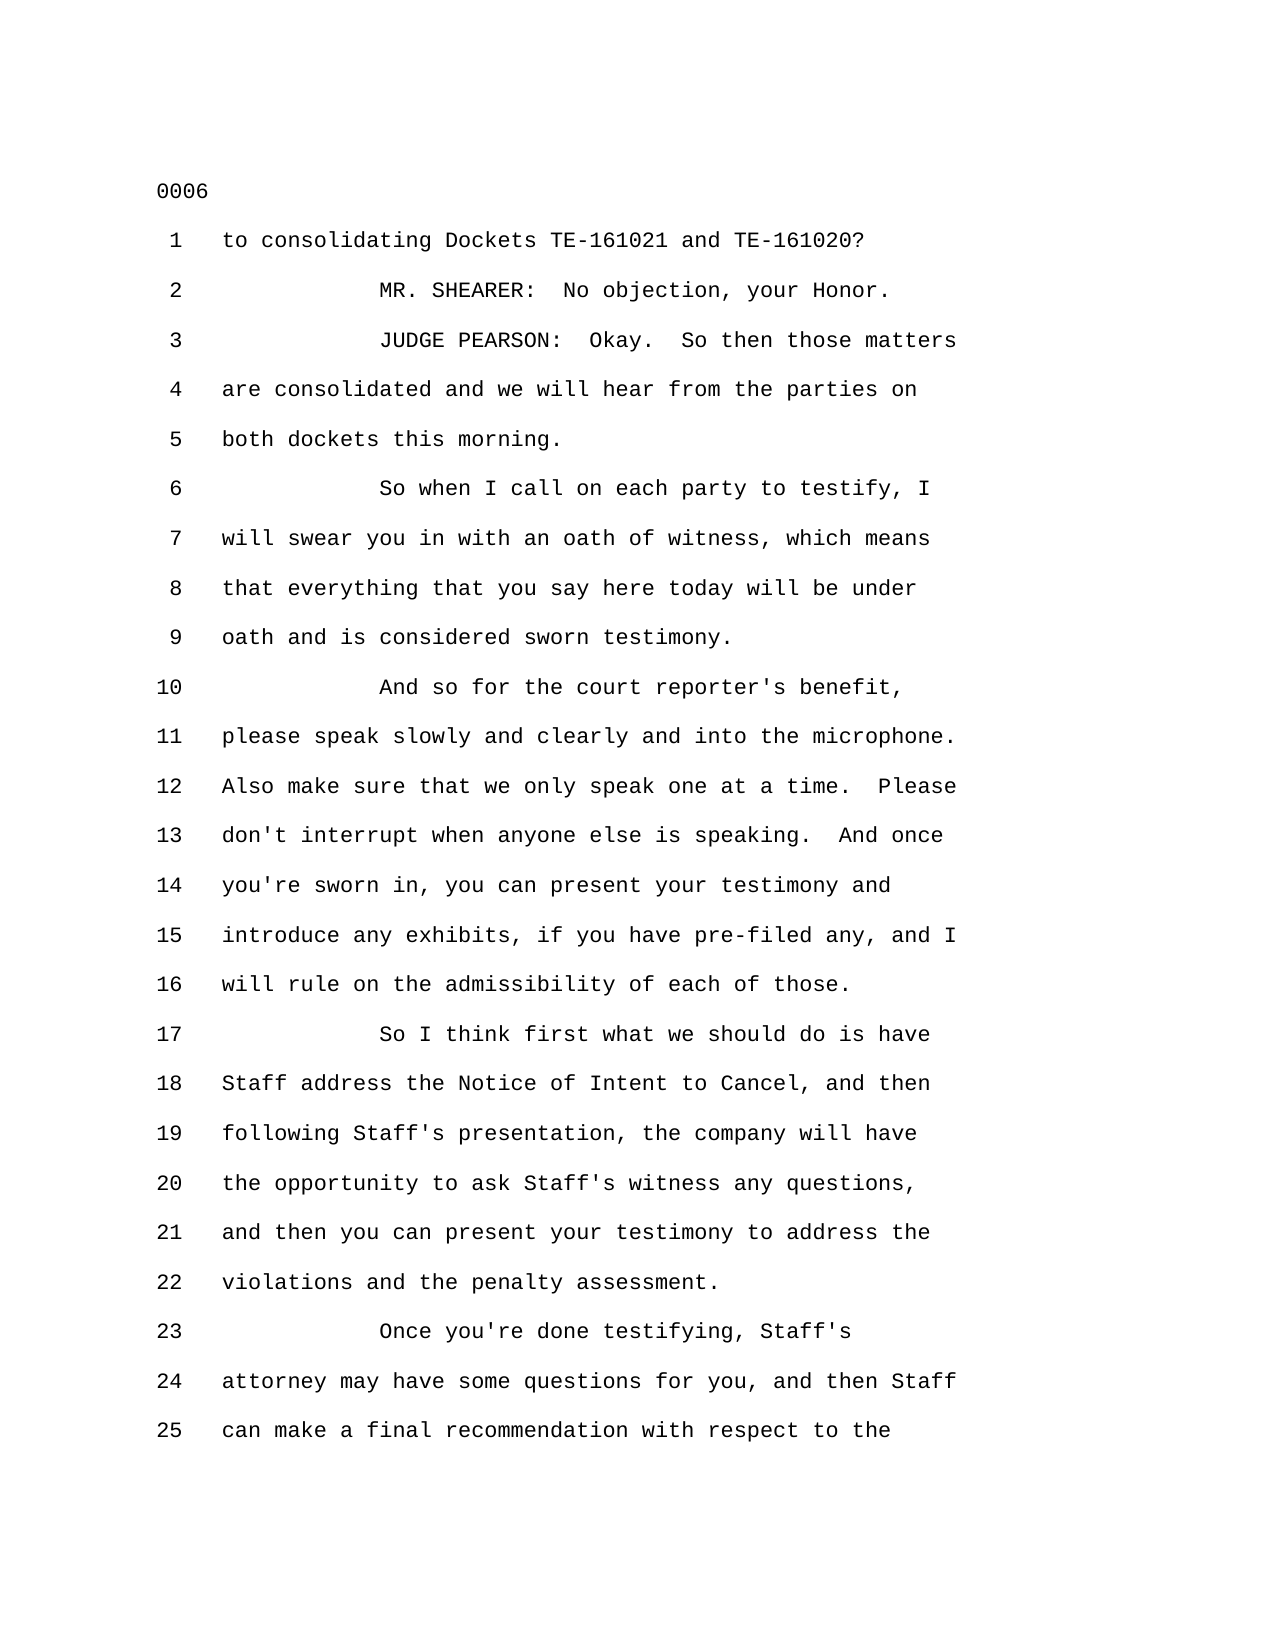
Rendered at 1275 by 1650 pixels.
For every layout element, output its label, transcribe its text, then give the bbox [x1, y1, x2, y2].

text 25 can make a final recommendation with respect to the [156, 1419, 1119, 1444]
text 2 MR. SHEARER: No objection, your Honor. [156, 279, 1119, 304]
text 3 JUDGE PEARSON: Okay. So then those matters [156, 329, 1119, 353]
text 14 you're sworn in, you can present your testimony and [156, 874, 1119, 899]
text 0006 [156, 180, 1119, 205]
text 13 don't interrupt when anyone else is speaking. And once [156, 824, 1119, 849]
text 11 please speak slowly and clearly and into the microphone. [156, 725, 1119, 750]
text 8 that everything that you say here today will be under [156, 577, 1119, 601]
text 9 oath and is considered sworn testimony. [156, 626, 1119, 651]
text 12 Also make sure that we only speak one at a time. Please [156, 775, 1119, 800]
text 15 introduce any exhibits, if you have pre-filed any, and I [156, 924, 1119, 948]
text 17 So I think first what we should do is have [156, 1023, 1119, 1048]
text 20 the opportunity to ask Staff's witness any questions, [156, 1172, 1119, 1196]
text 24 attorney may have some questions for you, and then Staff [156, 1370, 1119, 1395]
text 21 and then you can present your testimony to address the [156, 1221, 1119, 1246]
text 19 following Staff's presentation, the company will have [156, 1122, 1119, 1147]
text 18 Staff address the Notice of Intent to Cancel, and then [156, 1072, 1119, 1097]
text 22 violations and the penalty assessment. [156, 1271, 1119, 1296]
text 7 will swear you in with an oath of witness, which means [156, 527, 1119, 552]
text 16 will rule on the admissibility of each of those. [156, 973, 1119, 998]
text 5 both dockets this morning. [156, 428, 1119, 453]
text 1 to consolidating Dockets TE-161021 and TE-161020? [156, 229, 1119, 254]
text 6 So when I call on each party to testify, I [156, 477, 1119, 502]
text 23 Once you're done testifying, Staff's [156, 1320, 1119, 1345]
text 10 And so for the court reporter's benefit, [156, 676, 1119, 701]
text 4 are consolidated and we will hear from the parties on [156, 378, 1119, 403]
